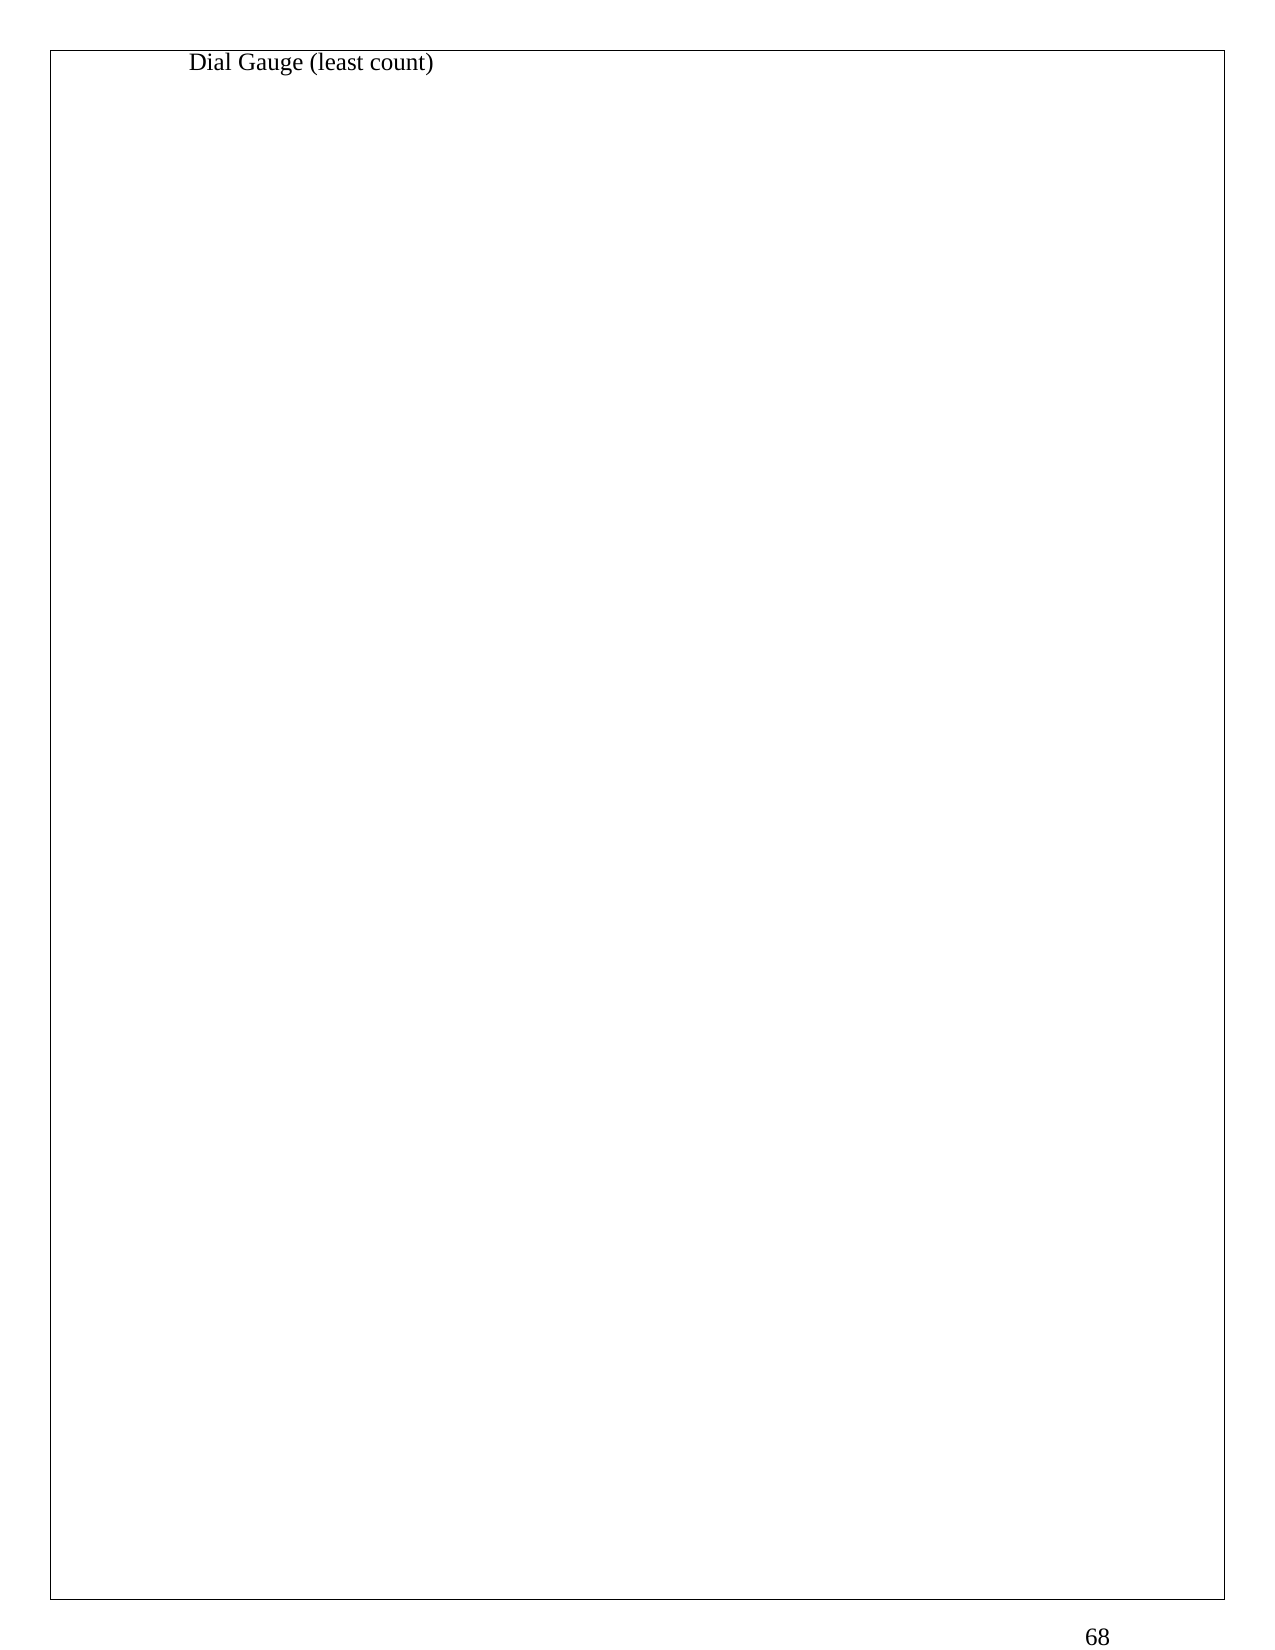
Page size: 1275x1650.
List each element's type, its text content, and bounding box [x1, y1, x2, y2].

text Dial Gauge (least count) [188, 51, 1223, 76]
